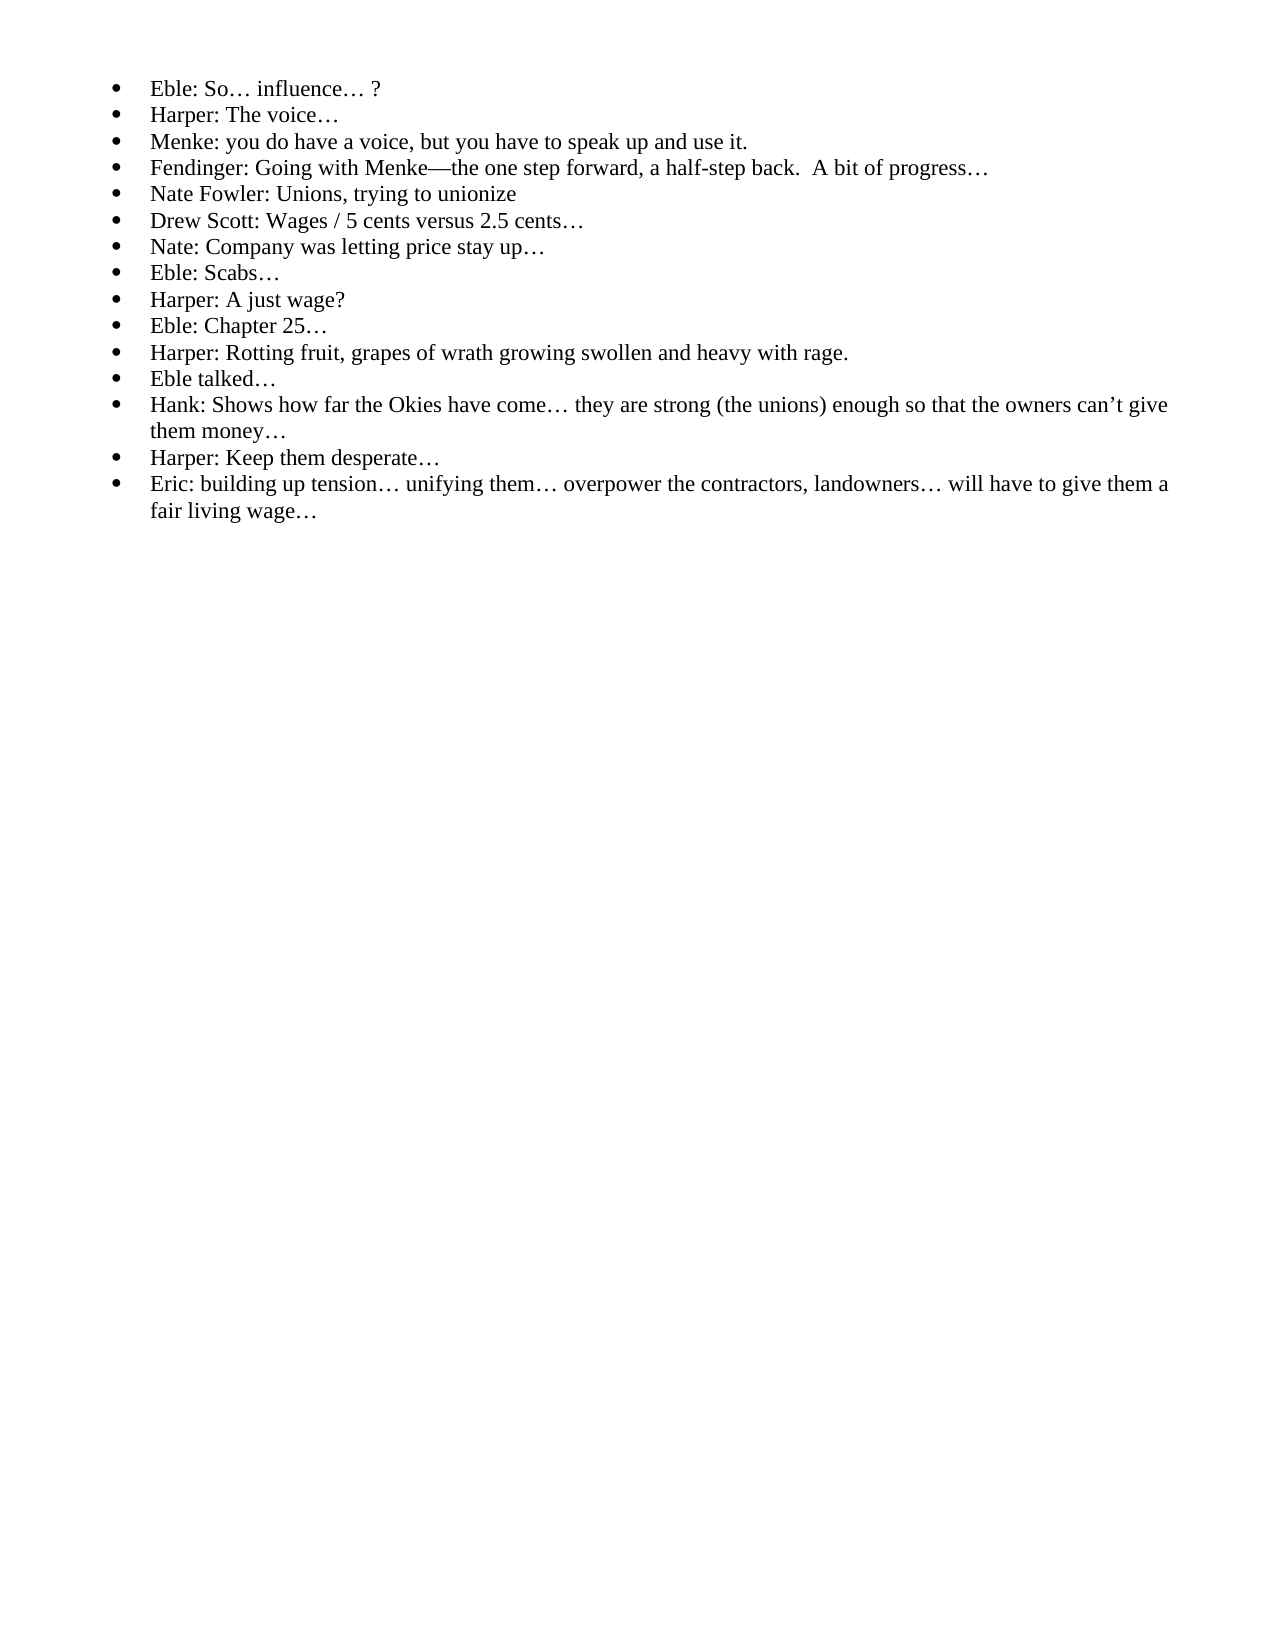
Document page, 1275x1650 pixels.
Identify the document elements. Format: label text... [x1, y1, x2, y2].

list Menke: you do have a voice, but you have to speak up and use it. [112, 128, 1200, 154]
list Harper: Rotting fruit, grapes of wrath growing swollen and heavy with rage. [112, 338, 1200, 365]
list Eric: building up tension… unifying them… overpower the contractors, landowners… will have to give them a fair living wage… [112, 470, 1200, 523]
list Eble: Chapter 25… [112, 312, 1200, 338]
list Eble: So… influence… ? [112, 75, 1200, 101]
list Nate: Company was letting price stay up… [112, 233, 1200, 259]
list Harper: The voice… [112, 101, 1200, 128]
list Harper: A just wage? [112, 286, 1200, 312]
list Eble: Scabs… [112, 259, 1200, 286]
list Fendinger: Going with Menke—the one step forward, a half-step back. A bit of progress… [112, 154, 1200, 180]
list Hank: Shows how far the Okies have come… they are strong (the unions) enough so that the owners can’t give them money… [112, 391, 1200, 444]
list Harper: Keep them desperate… [112, 444, 1200, 470]
list Nate Fowler: Unions, trying to unionize [112, 180, 1200, 207]
list Eble talked… [112, 365, 1200, 391]
list Drew Scott: Wages / 5 cents versus 2.5 cents… [112, 207, 1200, 233]
